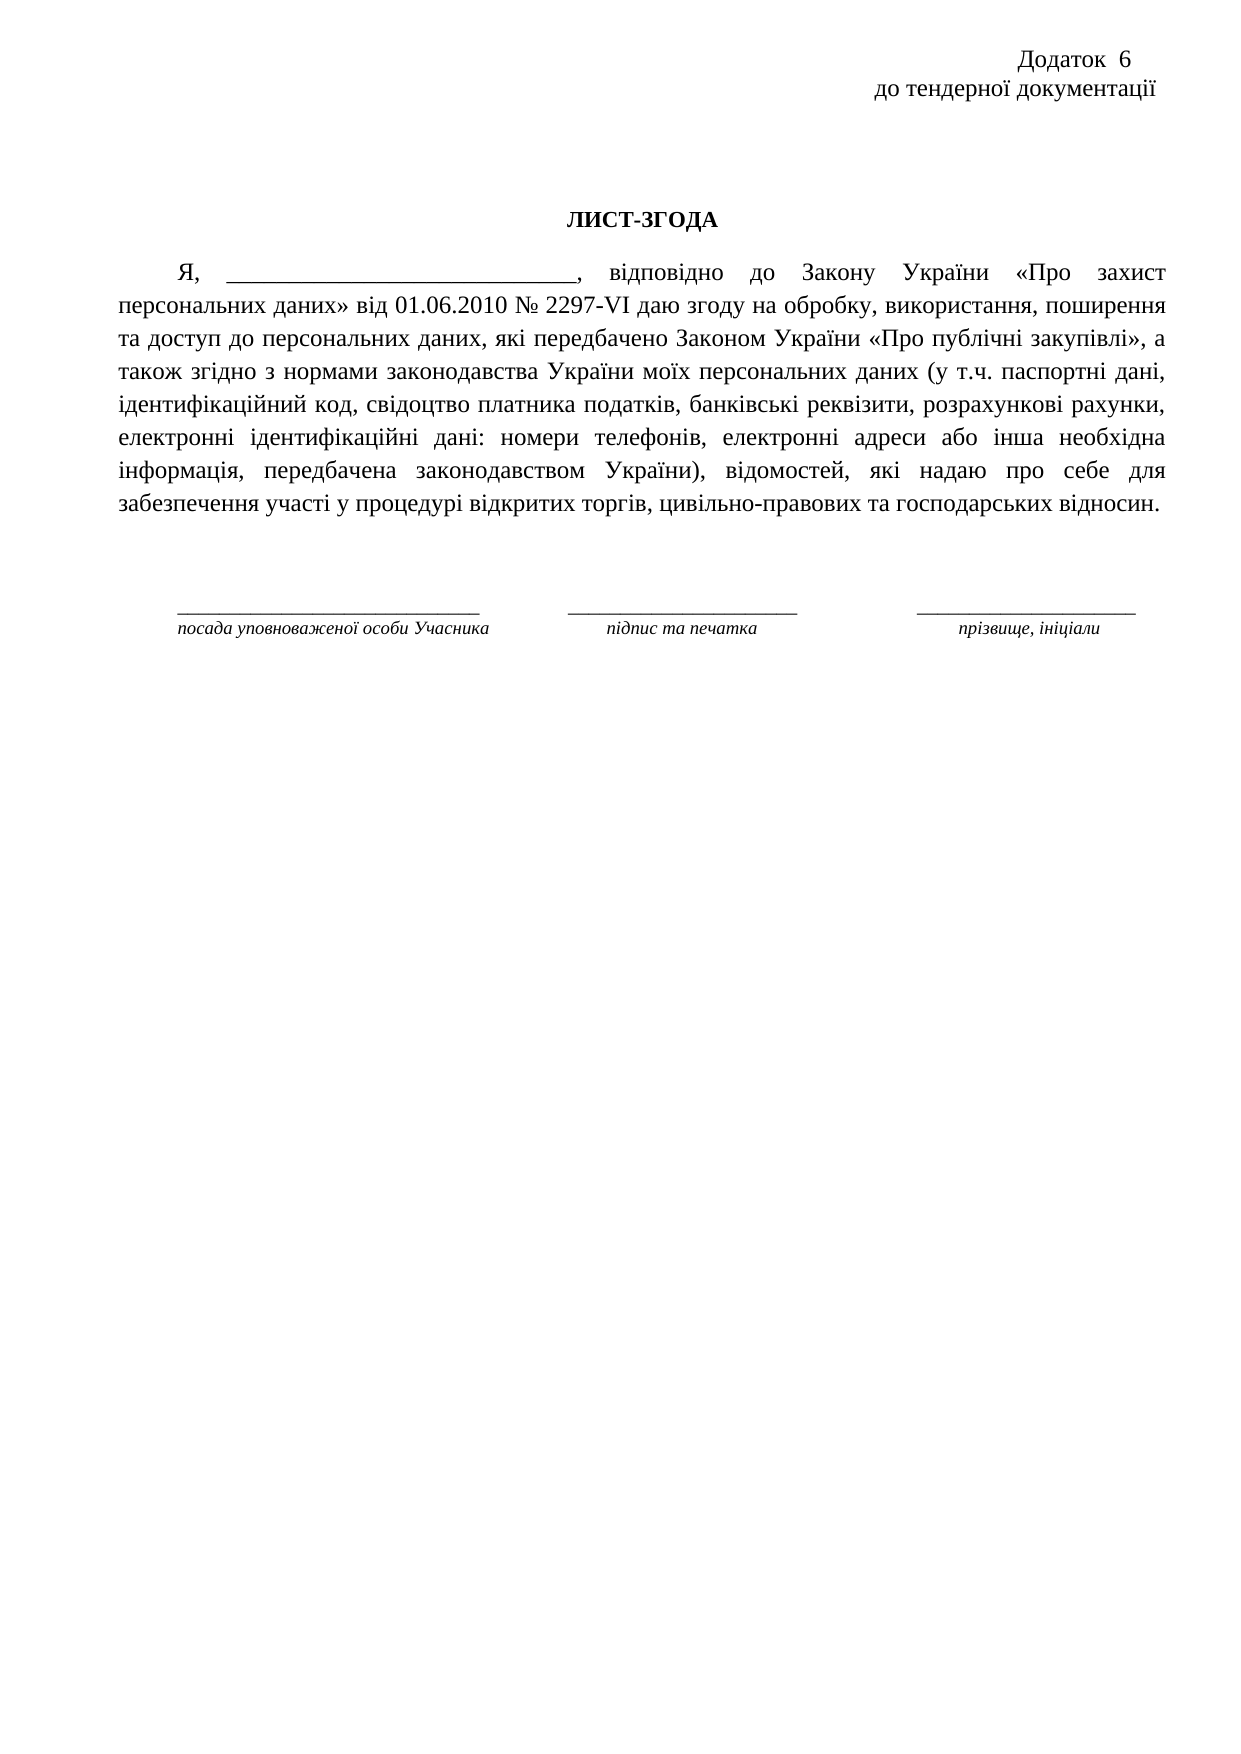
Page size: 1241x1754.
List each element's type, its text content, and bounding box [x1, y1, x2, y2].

text Додаток 6 [177, 44, 1196, 73]
text Я, ____________________________, відповідно до Закону України «Про захист персональних даних» від 01.06.2010 № 2297-VI даю згоду на обробку, використання, поширення та доступ до персональних даних, які передбачено Законом України «Про публічні закупівлі», а також згідно з нормами законодавства України моїх персональних даних (у т.ч. паспортні дані, ідентифікаційний код, свідоцтво платника податків, банківські реквізити, розрахункові рахунки, електронні ідентифікаційні дані: номери телефонів, електронні адреси або інша необхідна інформація, передбачена законодавством України), відомостей, які надаю про себе для забезпечення участі у процедурі відкритих торгів, цивільно-правових та господарських відносин. [118, 257, 1167, 517]
text до тендерної документації [118, 73, 1181, 102]
text _____________________________ ______________________ _____________________ [177, 593, 1181, 617]
text ЛИСТ-ЗГОДА [118, 206, 1167, 232]
text посада уповноваженої особи Учасника підпис та печатка прізвище, ініціали [177, 617, 1181, 638]
